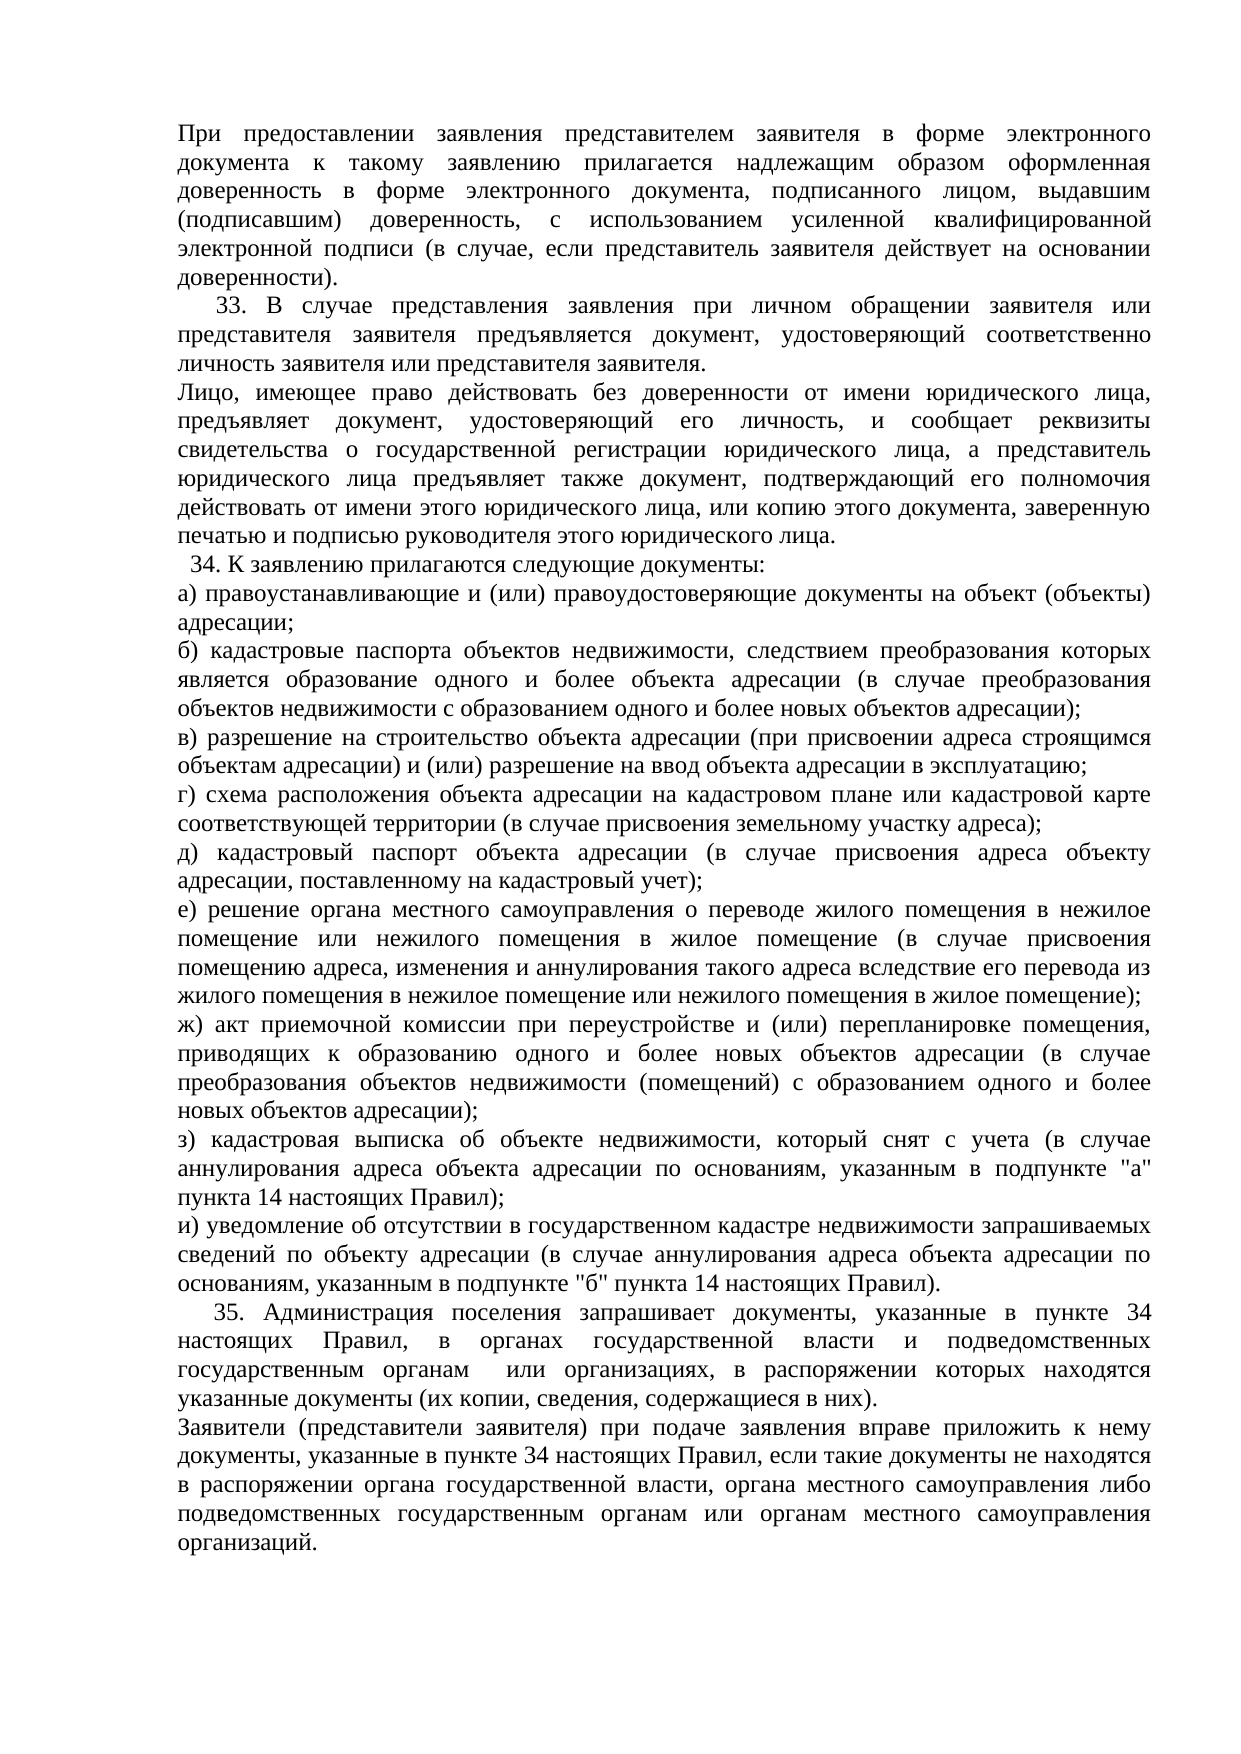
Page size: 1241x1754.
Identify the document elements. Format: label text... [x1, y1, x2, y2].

text 34. К заявлению прилагаются следующие документы: [177, 549, 1152, 578]
text Заявители (представители заявителя) при подаче заявления вправе приложить к нему документы, указанные в пункте 34 настоящих Правил, если такие документы не находятся в распоряжении органа государственной власти, органа местного самоуправления либо подведомственных государственным органам или органам местного самоуправления организаций. [177, 1412, 1152, 1556]
text а) правоустанавливающие и (или) правоудостоверяющие документы на объект (объекты) адресации; [177, 578, 1152, 636]
text и) уведомление об отсутствии в государственном кадастре недвижимости запрашиваемых сведений по объекту адресации (в случае аннулирования адреса объекта адресации по основаниям, указанным в подпункте "б" пункта 14 настоящих Правил). [177, 1211, 1152, 1297]
text д) кадастровый паспорт объекта адресации (в случае присвоения адреса объекту адресации, поставленному на кадастровый учет); [177, 837, 1152, 894]
text При предоставлении заявления представителем заявителя в форме электронного документа к такому заявлению прилагается надлежащим образом оформленная доверенность в форме электронного документа, подписанного лицом, выдавшим (подписавшим) доверенность, с использованием усиленной квалифицированной электронной подписи (в случае, если представитель заявителя действует на основании доверенности). [177, 118, 1152, 291]
text ж) акт приемочной комиссии при переустройстве и (или) перепланировке помещения, приводящих к образованию одного и более новых объектов адресации (в случае преобразования объектов недвижимости (помещений) с образованием одного и более новых объектов адресации); [177, 1009, 1152, 1124]
text в) разрешение на строительство объекта адресации (при присвоении адреса строящимся объектам адресации) и (или) разрешение на ввод объекта адресации в эксплуатацию; [177, 722, 1152, 779]
text г) схема расположения объекта адресации на кадастровом плане или кадастровой карте соответствующей территории (в случае присвоения земельному участку адреса); [177, 779, 1152, 837]
text 33. В случае представления заявления при личном обращении заявителя или представителя заявителя предъявляется документ, удостоверяющий соответственно личность заявителя или представителя заявителя. [177, 291, 1152, 377]
text б) кадастровые паспорта объектов недвижимости, следствием преобразования которых является образование одного и более объекта адресации (в случае преобразования объектов недвижимости с образованием одного и более новых объектов адресации); [177, 636, 1152, 722]
text з) кадастровая выписка об объекте недвижимости, который снят с учета (в случае аннулирования адреса объекта адресации по основаниям, указанным в подпункте "а" пункта 14 настоящих Правил); [177, 1124, 1152, 1211]
text е) решение органа местного самоуправления о переводе жилого помещения в нежилое помещение или нежилого помещения в жилое помещение (в случае присвоения помещению адреса, изменения и аннулирования такого адреса вследствие его перевода из жилого помещения в нежилое помещение или нежилого помещения в жилое помещение); [177, 894, 1152, 1009]
text Лицо, имеющее право действовать без доверенности от имени юридического лица, предъявляет документ, удостоверяющий его личность, и сообщает реквизиты свидетельства о государственной регистрации юридического лица, а представитель юридического лица предъявляет также документ, подтверждающий его полномочия действовать от имени этого юридического лица, или копию этого документа, заверенную печатью и подписью руководителя этого юридического лица. [177, 377, 1152, 549]
text 35. Администрация поселения запрашивает документы, указанные в пункте 34 настоящих Правил, в органах государственной власти и подведомственных государственным органам или организациях, в распоряжении которых находятся указанные документы (их копии, сведения, содержащиеся в них). [177, 1297, 1152, 1412]
